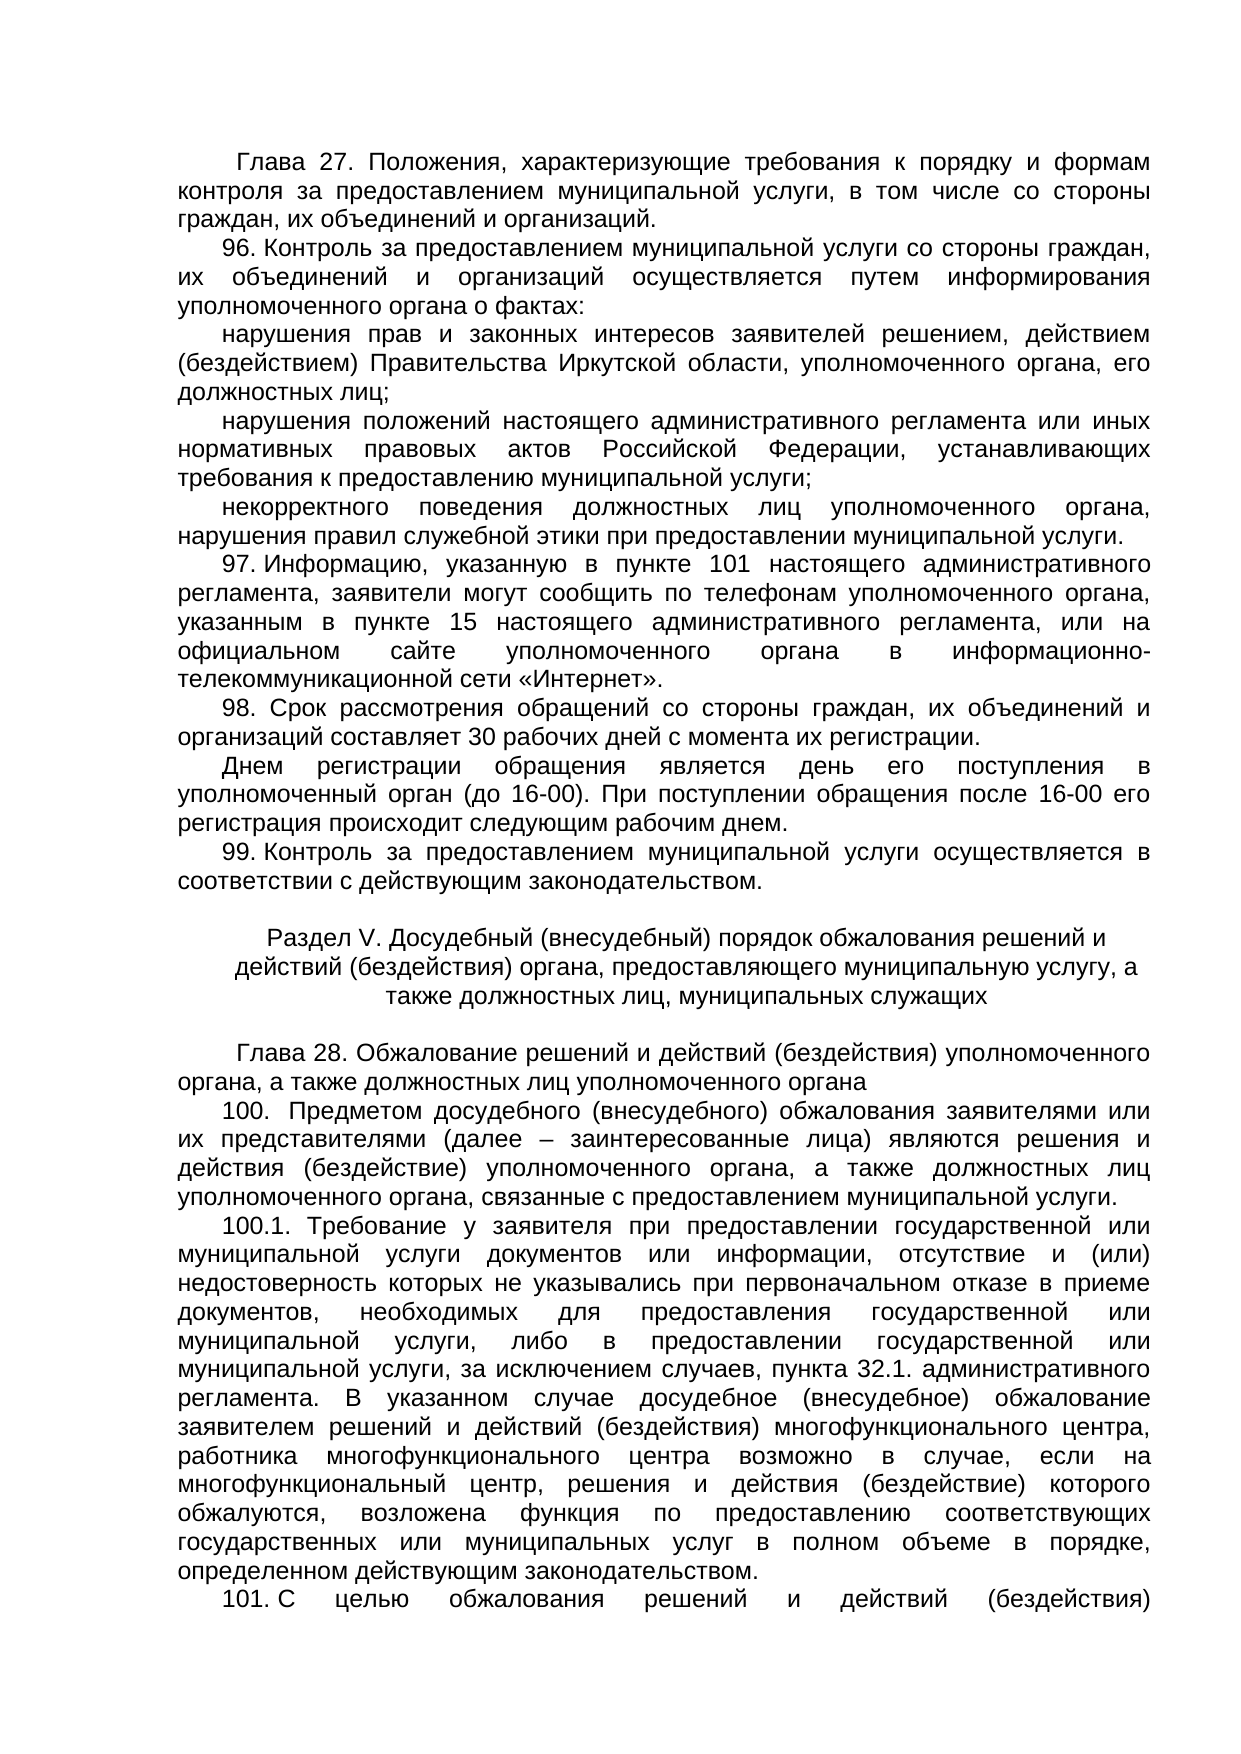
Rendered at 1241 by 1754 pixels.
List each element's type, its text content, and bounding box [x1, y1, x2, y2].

text 100.1. Требование у заявителя при предоставлении государственной или муниципальной услуги документов или информации, отсутствие и (или) недостоверность которых не указывались при первоначальном отказе в приеме документов, необходимых для предоставления государственной или муниципальной услуги, либо в предоставлении государственной или муниципальной услуги, за исключением случаев, пункта 32.1. административного регламента. В указанном случае досудебное (внесудебное) обжалование заявителем решений и действий (бездействия) многофункционального центра, работника многофункционального центра возможно в случае, если на многофункциональный центр, решения и действия (бездействие) которого обжалуются, возложена функция по предоставлению соответствующих государственных или муниципальных услуг в полном объеме в порядке, определенном действующим законодательством. [177, 1211, 1152, 1584]
text 97. Информацию, указанную в пункте 101 настоящего административного регламента, заявители могут сообщить по телефонам уполномоченного органа, указанным в пункте 15 настоящего административного регламента, или на официальном сайте уполномоченного органа в информационно-телекоммуникационной сети «Интернет». [177, 549, 1152, 693]
text нарушения положений настоящего административного регламента или иных нормативных правовых актов Российской Федерации, устанавливающих требования к предоставлению муниципальной услуги; [177, 406, 1152, 492]
text Раздел V. Досудебный (внесудебный) порядок обжалования решений и действий (бездействия) органа, предоставляющего муниципальную услугу, а также должностных лиц, муниципальных служащих [222, 923, 1152, 1009]
text Глава 27. Положения, характеризующие требования к порядку и формам контроля за предоставлением муниципальной услуги, в том числе со стороны граждан, их объединений и организаций. [177, 147, 1152, 233]
text 96. Контроль за предоставлением муниципальной услуги со стороны граждан, их объединений и организаций осуществляется путем информирования уполномоченного органа о фактах: [177, 233, 1152, 319]
text Днем регистрации обращения является день его поступления в уполномоченный орган (до 16-00). При поступлении обращения после 16-00 его регистрация происходит следующим рабочим днем. [177, 751, 1152, 837]
text 99. Контроль за предоставлением муниципальной услуги осуществляется в соответствии с действующим законодательством. [177, 837, 1152, 894]
text Глава 28. Обжалование решений и действий (бездействия) уполномоченного органа, а также должностных лиц уполномоченного органа [177, 1038, 1152, 1096]
text некорректного поведения должностных лиц уполномоченного органа, нарушения правил служебной этики при предоставлении муниципальной услуги. [177, 492, 1152, 549]
text 100. Предметом досудебного (внесудебного) обжалования заявителями или их представителями (далее – заинтересованные лица) являются решения и действия (бездействие) уполномоченного органа, а также должностных лиц уполномоченного органа, связанные с предоставлением муниципальной услуги. [177, 1096, 1152, 1211]
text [177, 1584, 1152, 1613]
text 98. Срок рассмотрения обращений со стороны граждан, их объединений и организаций составляет 30 рабочих дней с момента их регистрации. [177, 693, 1152, 751]
text нарушения прав и законных интересов заявителей решением, действием (бездействием) Правительства Иркутской области, уполномоченного органа, его должностных лиц; [177, 319, 1152, 406]
